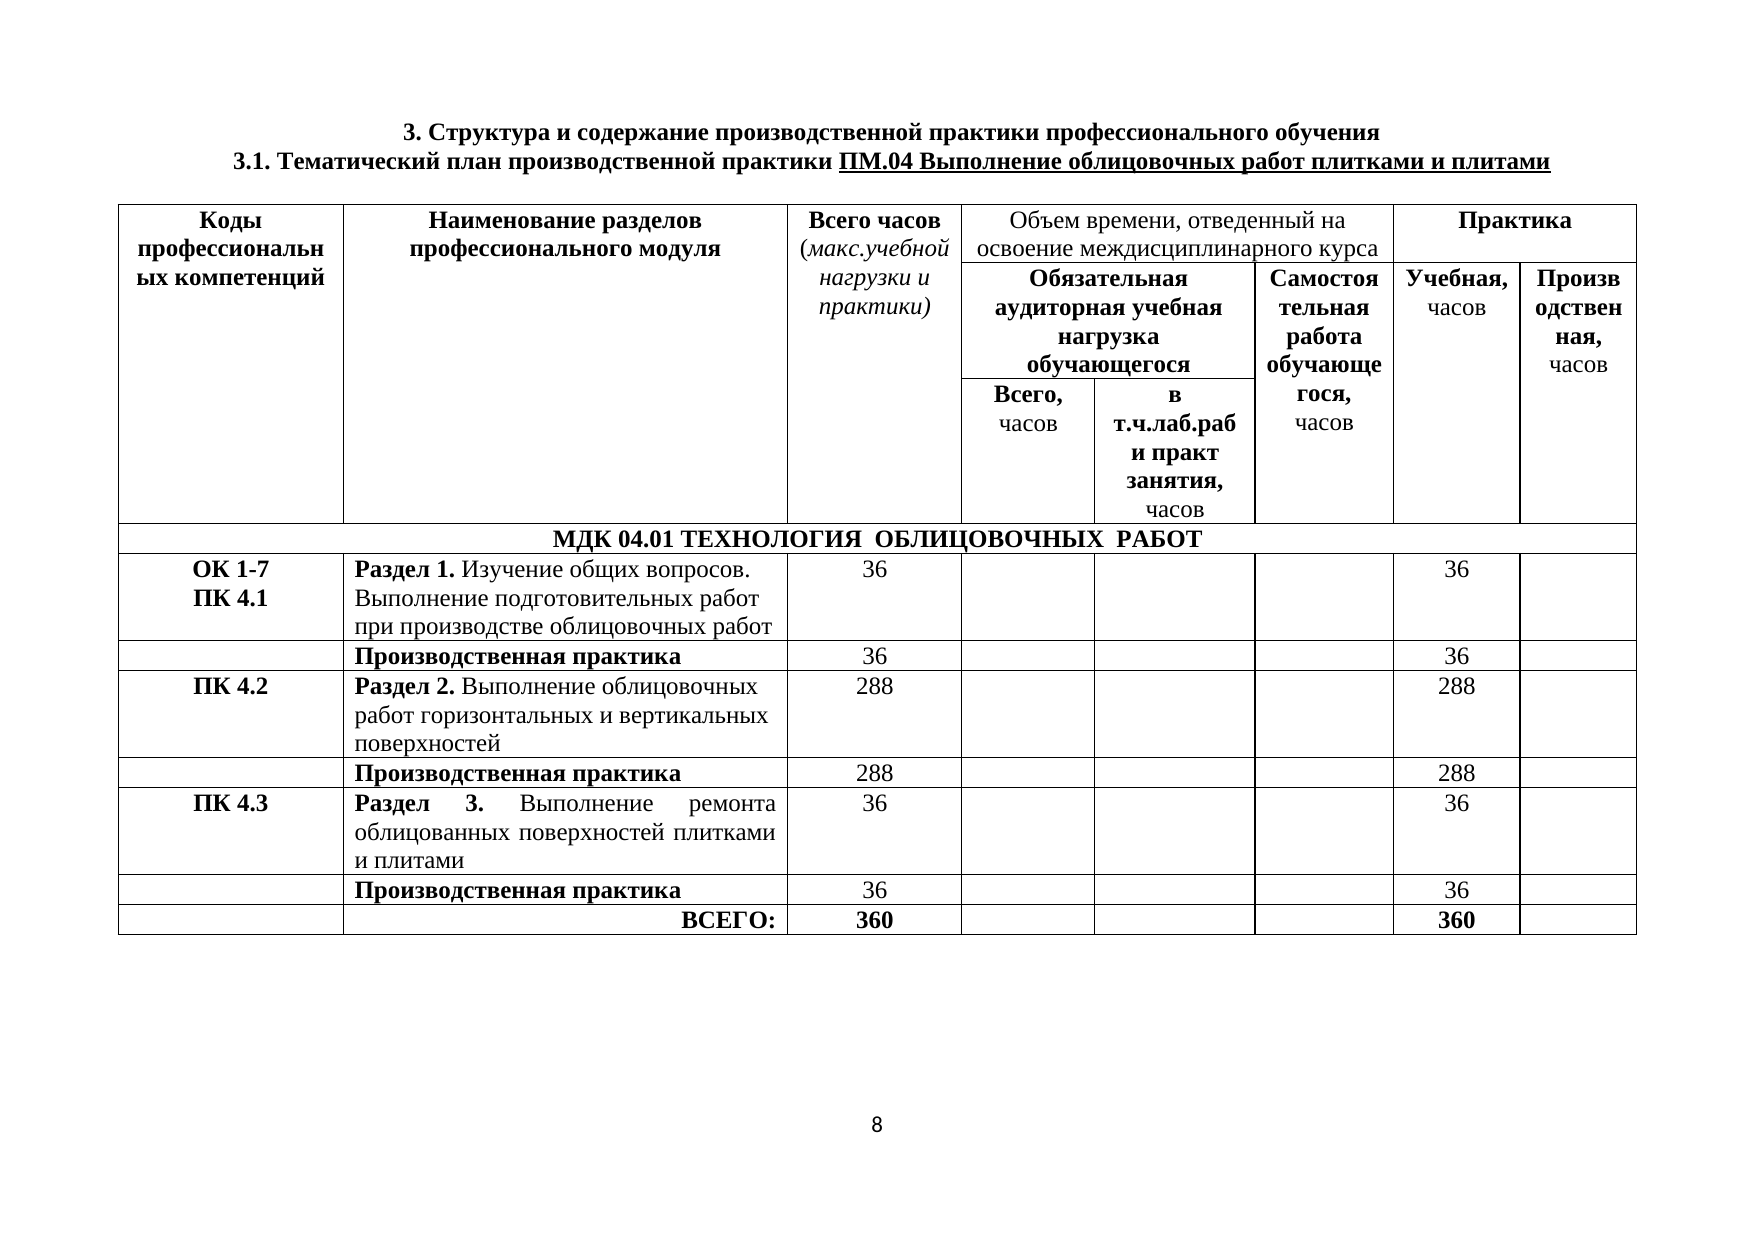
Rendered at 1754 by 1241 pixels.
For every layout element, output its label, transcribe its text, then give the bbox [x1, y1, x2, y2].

table_cell [962, 641, 1094, 670]
table_cell [1521, 641, 1636, 670]
table_cell ПК 4.3 [119, 788, 343, 874]
table_cell [1521, 875, 1636, 904]
table_header Коды профессиональных компетенций [119, 205, 343, 523]
table_cell в т.ч.лаб.раб и практ занятия, часов [1095, 379, 1254, 523]
table_header Наименование разделов профессионального модуля [344, 205, 787, 523]
table_cell [1256, 554, 1393, 640]
table_cell 36 [1394, 875, 1519, 904]
table_cell Производственная практика [344, 875, 787, 904]
table_cell [962, 905, 1094, 934]
table_cell 36 [788, 875, 961, 904]
table_cell [1256, 671, 1393, 757]
table_cell [1256, 641, 1393, 670]
table_header Объем времени, отведенный на освоение междисциплинарного курса [962, 205, 1393, 262]
table_cell 36 [788, 641, 961, 670]
table_cell [119, 875, 343, 904]
table_cell 288 [1394, 758, 1519, 787]
table_header Всего часов (макс.учебной нагрузки и практики) [788, 205, 961, 523]
table_cell 36 [1394, 554, 1519, 640]
table_cell [962, 788, 1094, 874]
table_cell [1521, 671, 1636, 757]
table_cell 36 [788, 554, 961, 640]
table_cell [962, 671, 1094, 757]
table_cell [1521, 554, 1636, 640]
table_cell ПК 4.2 [119, 671, 343, 757]
table_cell Всего, часов [962, 379, 1094, 523]
table_cell 288 [788, 758, 961, 787]
table_cell [962, 554, 1094, 640]
table_cell Производственная практика [344, 641, 787, 670]
table_cell [1256, 875, 1393, 904]
table_cell МДК 04.01 Технология облицовочных работ [119, 524, 1636, 553]
table_cell Обязательная аудиторная учебная нагрузка обучающегося [962, 263, 1254, 378]
table_cell Производственная, часов [1521, 263, 1636, 523]
table_cell [1256, 788, 1393, 874]
table_cell ВСЕГО: [344, 905, 787, 934]
table_cell [1256, 905, 1393, 934]
table_cell [1095, 671, 1254, 757]
table_cell [119, 758, 343, 787]
table_cell Производственная практика [344, 758, 787, 787]
table_cell Раздел 1. Изучение общих вопросов. Выполнение подготовительных работ при производстве облицовочных работ [344, 554, 787, 640]
table_cell [119, 641, 343, 670]
table_cell [962, 758, 1094, 787]
table_cell 288 [788, 671, 961, 757]
table_cell 288 [1394, 671, 1519, 757]
table_cell 360 [788, 905, 961, 934]
list 3.1. Тематический план производственной практики ПМ.04 Выполнение облицовочных работ плитками и плитами [148, 146, 1636, 175]
table_cell ОК 1-7 ПК 4.1 [119, 554, 343, 640]
table_cell [1521, 758, 1636, 787]
table_cell Раздел 3. Выполнение ремонта облицованных поверхностей плитками и плитами [344, 788, 787, 874]
table_cell [1521, 788, 1636, 874]
table_cell 36 [1394, 788, 1519, 874]
table_cell [1095, 554, 1254, 640]
table_header Практика [1394, 205, 1636, 262]
table_cell [1256, 758, 1393, 787]
table_cell [1521, 905, 1636, 934]
table_cell [1095, 641, 1254, 670]
table_cell Учебная, часов [1394, 263, 1519, 523]
table_cell [119, 905, 343, 934]
table_cell [1095, 875, 1254, 904]
table_cell 360 [1394, 905, 1519, 934]
table_cell [1095, 905, 1254, 934]
table_cell 36 [788, 788, 961, 874]
table_cell [962, 875, 1094, 904]
table_cell Самостоятельная работа обучающегося, часов [1256, 263, 1393, 523]
table_cell 36 [1394, 641, 1519, 670]
table_cell [1095, 758, 1254, 787]
table_cell [1095, 788, 1254, 874]
list 3. Структура и содержание производственной практики профессионального обучения [148, 117, 1636, 146]
table_cell Раздел 2. Выполнение облицовочных работ горизонтальных и вертикальных поверхностей [344, 671, 787, 757]
